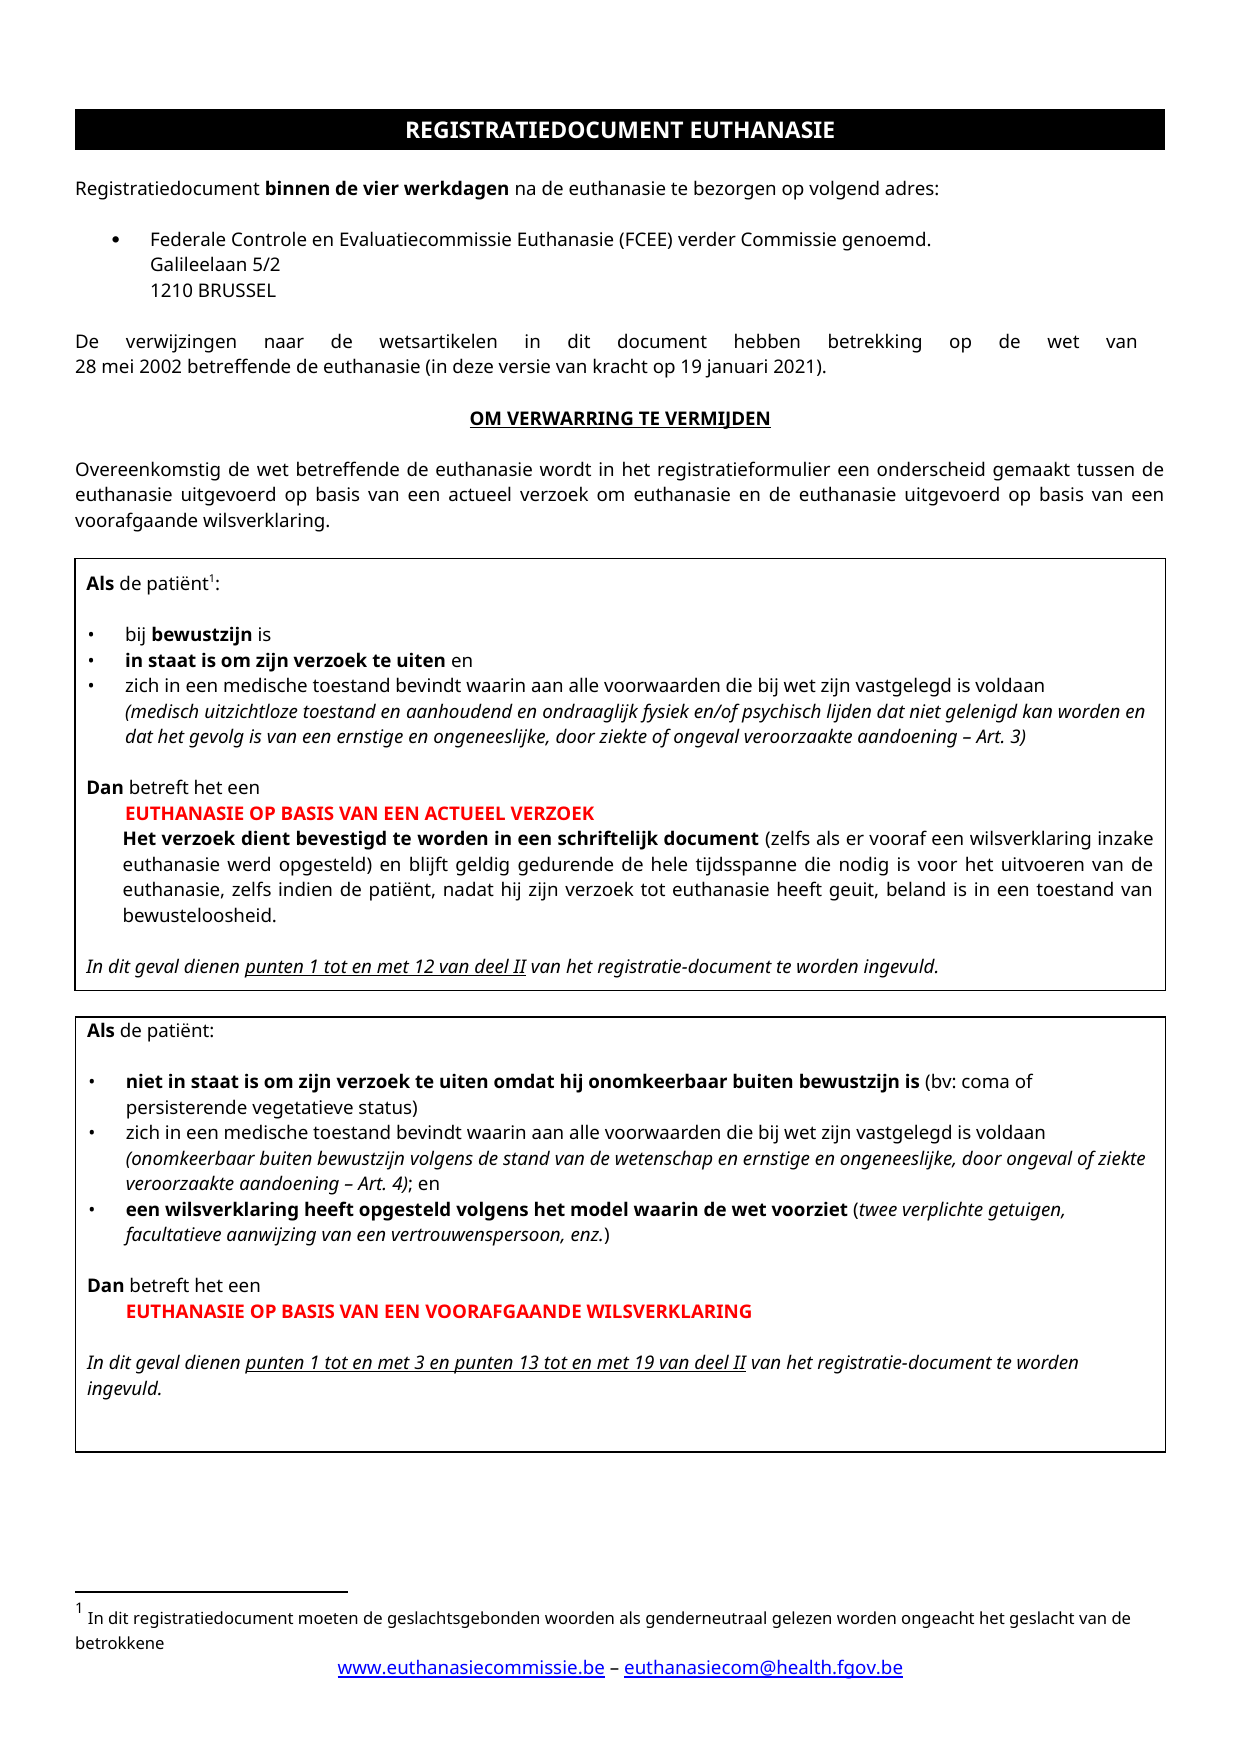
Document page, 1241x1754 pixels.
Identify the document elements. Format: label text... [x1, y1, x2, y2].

list 1210 BRUSSEL [150, 277, 1165, 303]
list Federale Controle en Evaluatiecommissie Euthanasie (FCEE) verder Commissie genoemd. [112, 226, 1165, 252]
text OM VERWARRING TE VERMIJDEN [75, 405, 1165, 430]
text Overeenkomstig de wet betreffende de euthanasie wordt in het registratieformulier een onderscheid gemaakt tussen de euthanasie uitgevoerd op basis van een actueel verzoek om euthanasie en de euthanasie uitgevoerd op basis van een voorafgaande wilsverklaring. [75, 456, 1165, 532]
text Registratiedocument binnen de vier werkdagen na de euthanasie te bezorgen op volgend adres: [75, 175, 1165, 201]
table_header Als de patiënt: • bij bewustzijn is • in staat is om zijn verzoek te uiten en • zich in een medische toestand bevindt waarin aan alle voorwaarden die bij wet zijn vastgelegd is voldaan (medisch uitzichtloze toestand en aanhoudend en ondraaglijk fysiek en/of psychisch lijden dat niet gelenigd kan worden en dat het gevolg is van een ernstige en ongeneeslijke, door ziekte of ongeval veroorzaakte aandoening – Art. 3) Dan betreft het een EUTHANASIE OP BASIS VAN EEN ACTUEEL VERZOEK Het verzoek dient bevestigd te worden in een schriftelijk document (zelfs als er vooraf een wilsverklaring inzake euthanasie werd opgesteld) en blijft geldig gedurende de hele tijdsspanne die nodig is voor het uitvoeren van de euthanasie, zelfs indien de patiënt, nadat hij zijn verzoek tot euthanasie heeft geuit, beland is in een toestand van bewusteloosheid. In dit geval dienen punten 1 tot en met 12 van deel II van het registratie-document te worden ingevuld. [76, 559, 1165, 990]
list Galileelaan 5/2 [150, 252, 1165, 277]
table_header Als de patiënt: • niet in staat is om zijn verzoek te uiten omdat hij onomkeerbaar buiten bewustzijn is (bv: coma of persisterende vegetatieve status) • zich in een medische toestand bevindt waarin aan alle voorwaarden die bij wet zijn vastgelegd is voldaan (onomkeerbaar buiten bewustzijn volgens de stand van de wetenschap en ernstige en ongeneeslijke, door ongeval of ziekte veroorzaakte aandoening – Art. 4); en • een wilsverklaring heeft opgesteld volgens het model waarin de wet voorziet (twee verplichte getuigen, facultatieve aanwijzing van een vertrouwenspersoon, enz.) Dan betreft het een EUTHANASIE OP BASIS VAN EEN VOORAFGAANDE WILSVERKLARING In dit geval dienen punten 1 tot en met 3 en punten 13 tot en met 19 van deel II van het registratie-document te worden ingevuld. [76, 1018, 1165, 1451]
text De verwijzingen naar de wetsartikelen in dit document hebben betrekking op de wet van 28 mei 2002 betreffende de euthanasie (in deze versie van kracht op 19 januari 2021). [75, 328, 1165, 379]
table_header REGISTRATIEDOCUMENT EUTHANASIE [80, 114, 1160, 145]
